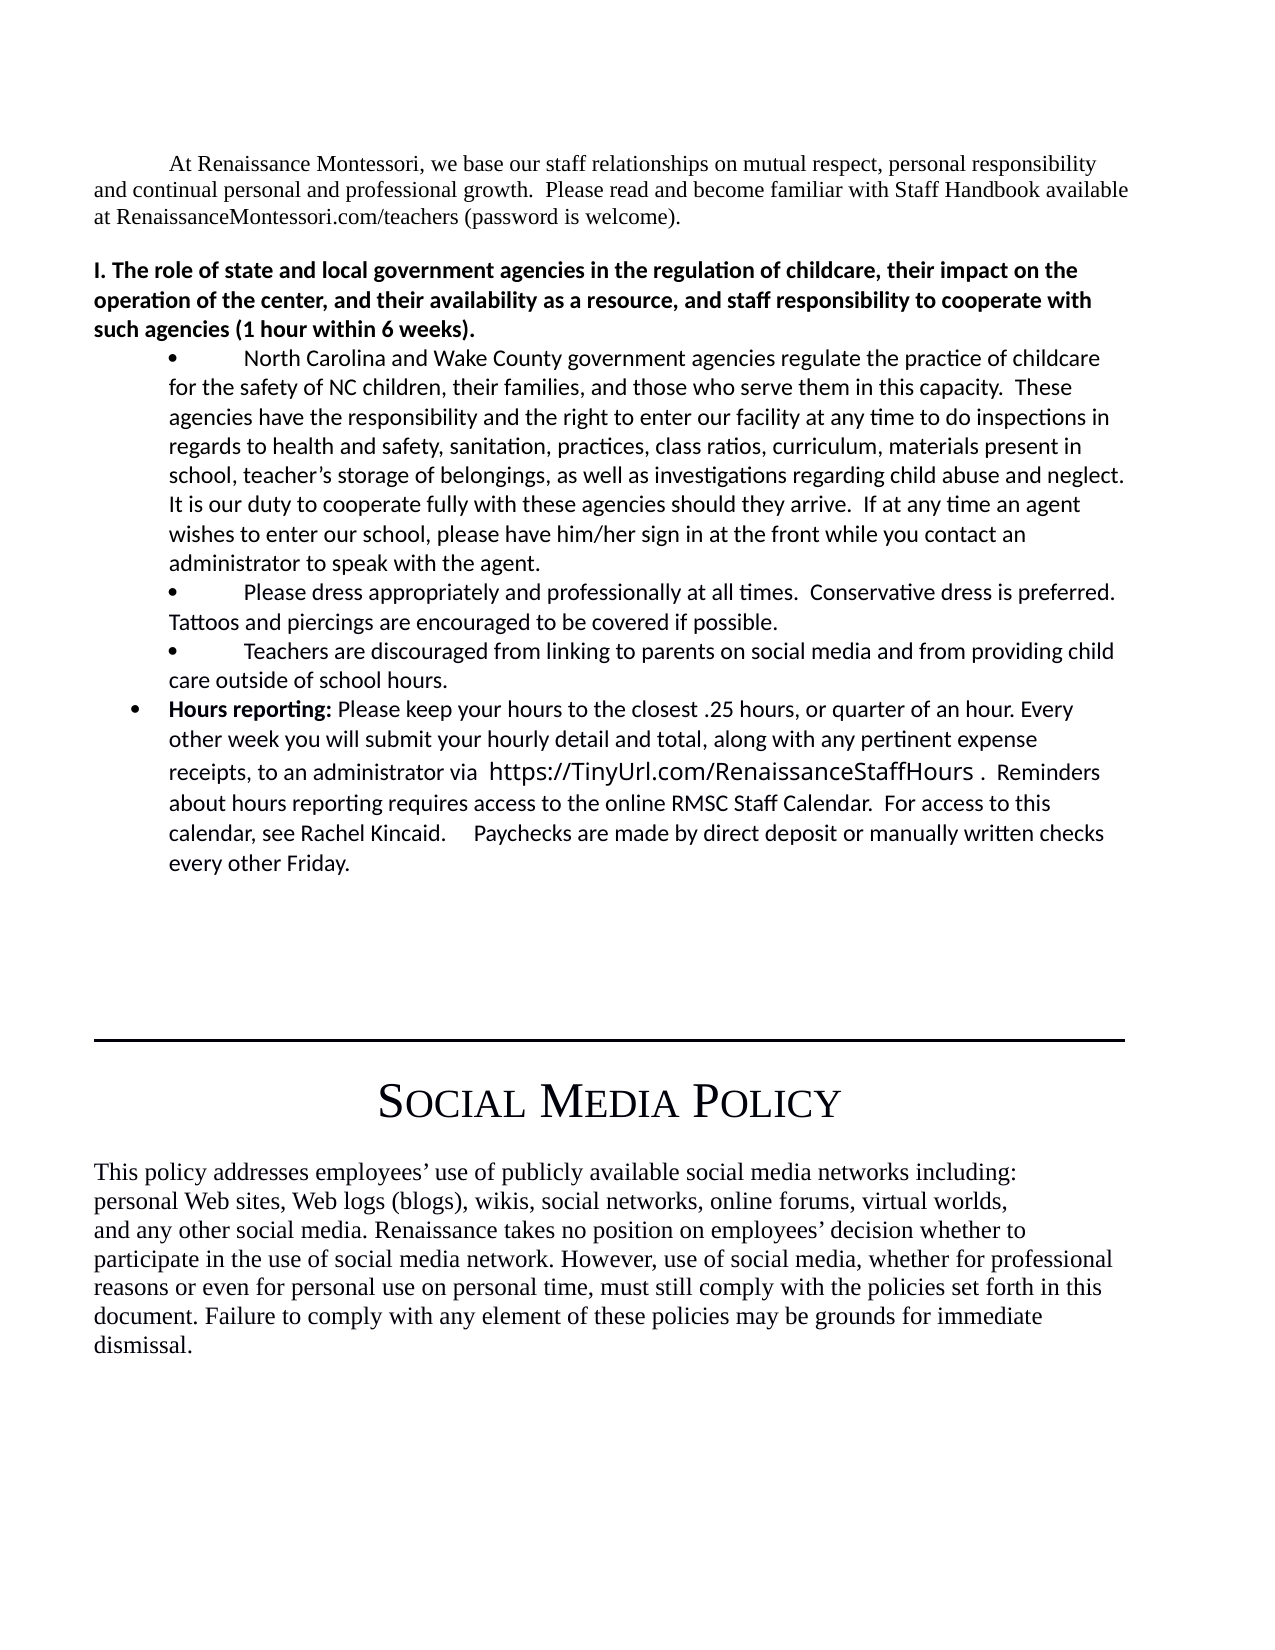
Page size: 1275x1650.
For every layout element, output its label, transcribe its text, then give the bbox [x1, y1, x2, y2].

list Please dress appropriately and professionally at all times. Conservative dress is preferred. Tattoos and piercings are encouraged to be covered if possible. [169, 577, 1130, 636]
text Social Media Policy [94, 1071, 1125, 1129]
list Teachers are discouraged from linking to parents on social media and from providing child care outside of school hours. [169, 636, 1130, 694]
text participate in the use of social media network. However, use of social media, whether for professional reasons or even for personal use on personal time, must still comply with the policies set forth in this document. Failure to comply with any element of these policies may be grounds for immediate dismissal. [94, 1244, 1125, 1359]
list North Carolina and Wake County government agencies regulate the practice of childcare for the safety of NC children, their families, and those who serve them in this capacity. These agencies have the responsibility and the right to enter our facility at any time to do inspections in regards to health and safety, sanitation, practices, class ratios, curriculum, materials present in school, teacher’s storage of belongings, as well as investigations regarding child abuse and neglect. It is our duty to cooperate fully with these agencies should they arrive. If at any time an agent wishes to enter our school, please have him/her sign in at the front while you contact an administrator to speak with the agent. [169, 343, 1130, 577]
text personal Web sites, Web logs (blogs), wikis, social networks, online forums, virtual worlds, [94, 1186, 1125, 1215]
text This policy addresses employees’ use of publicly available social media networks including: [94, 1157, 1125, 1186]
text and any other social media. Renaissance takes no position on employees’ decision whether to [94, 1215, 1125, 1244]
text At Renaissance Montessori, we base our staff relationships on mutual respect, personal responsibility and continual personal and professional growth. Please read and become familiar with Staff Handbook available at RenaissanceMontessori.com/teachers (password is welcome). [94, 150, 1130, 229]
list Hours reporting: Please keep your hours to the closest .25 hours, or quarter of an hour. Every other week you will submit your hourly detail and total, along with any pertinent expense receipts, to an administrator via https://TinyUrl.com/RenaissanceStaffHours . Reminders about hours reporting requires access to the online RMSC Staff Calendar. For access to this calendar, see Rachel Kincaid. Paychecks are made by direct deposit or manually written checks every other Friday. [131, 694, 1125, 878]
text I. The role of state and local government agencies in the regulation of childcare, their impact on the operation of the center, and their availability as a resource, and staff responsibility to cooperate with such agencies (1 hour within 6 weeks). [94, 255, 1130, 343]
